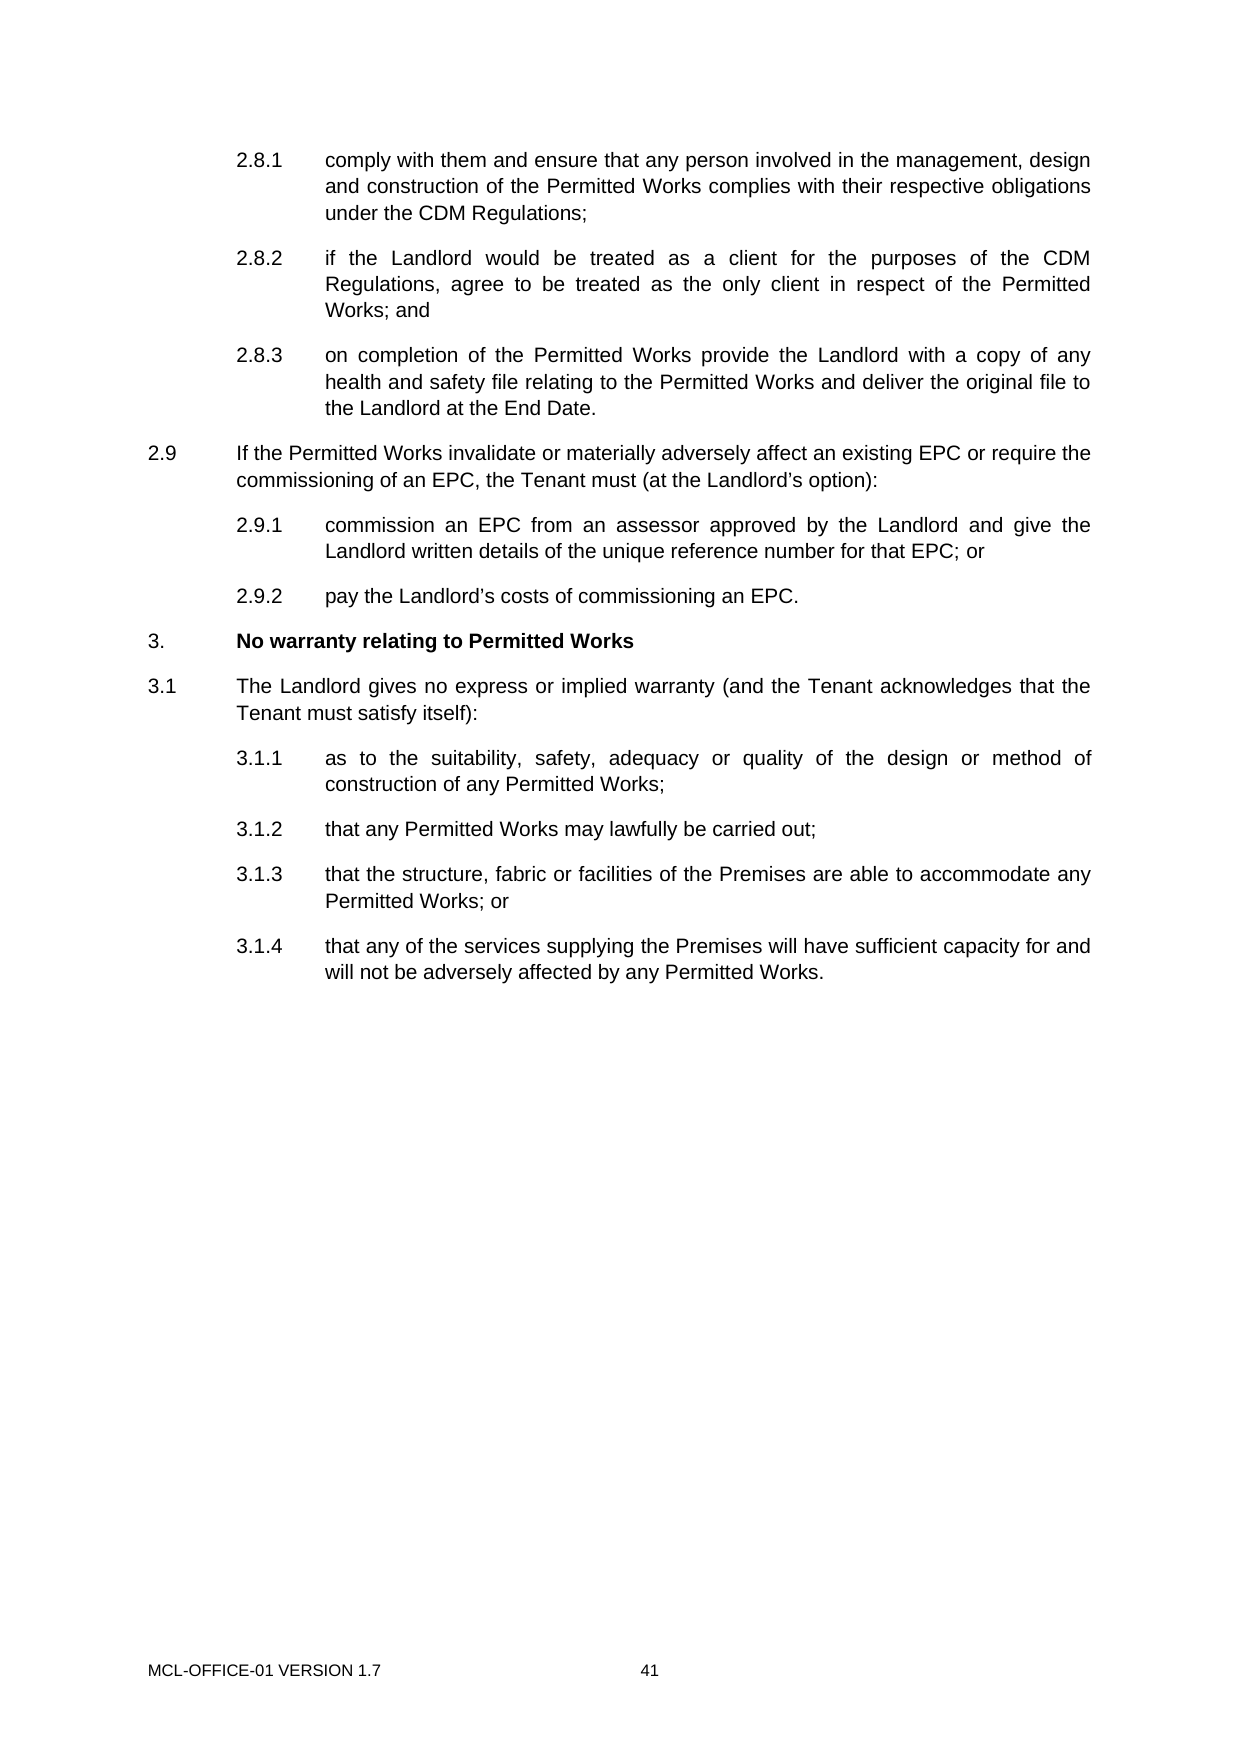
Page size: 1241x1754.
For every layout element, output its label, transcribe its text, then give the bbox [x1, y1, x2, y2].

text If the Permitted Works invalidate or materially adversely affect an existing EPC or require the commissioning of an EPC, the Tenant must (at the Landlord’s option): [148, 441, 1093, 491]
text that any Permitted Works may lawfully be carried out; [236, 817, 1093, 841]
text that any of the services supplying the Premises will have sufficient capacity for and will not be adversely affected by any Permitted Works. [236, 934, 1093, 984]
text as to the suitability, safety, adequacy or quality of the design or method of construction of any Permitted Works; [236, 746, 1093, 796]
text pay the Landlord’s costs of commissioning an EPC. [236, 584, 1093, 608]
text The Landlord gives no express or implied warranty (and the Tenant acknowledges that the Tenant must satisfy itself): [148, 674, 1093, 724]
text on completion of the Permitted Works provide the Landlord with a copy of any health and safety file relating to the Permitted Works and deliver the original file to the Landlord at the End Date. [236, 343, 1093, 420]
text comply with them and ensure that any person involved in the management, design and construction of the Permitted Works complies with their respective obligations under the CDM Regulations; [236, 148, 1093, 224]
text commission an EPC from an assessor approved by the Landlord and give the Landlord written details of the unique reference number for that EPC; or [236, 512, 1093, 563]
text that the structure, fabric or facilities of the Premises are able to accommodate any Permitted Works; or [236, 862, 1093, 912]
text if the Landlord would be treated as a client for the purposes of the CDM Regulations, agree to be treated as the only client in respect of the Permitted Works; and [236, 245, 1093, 322]
text No warranty relating to Permitted Works [148, 629, 1093, 653]
